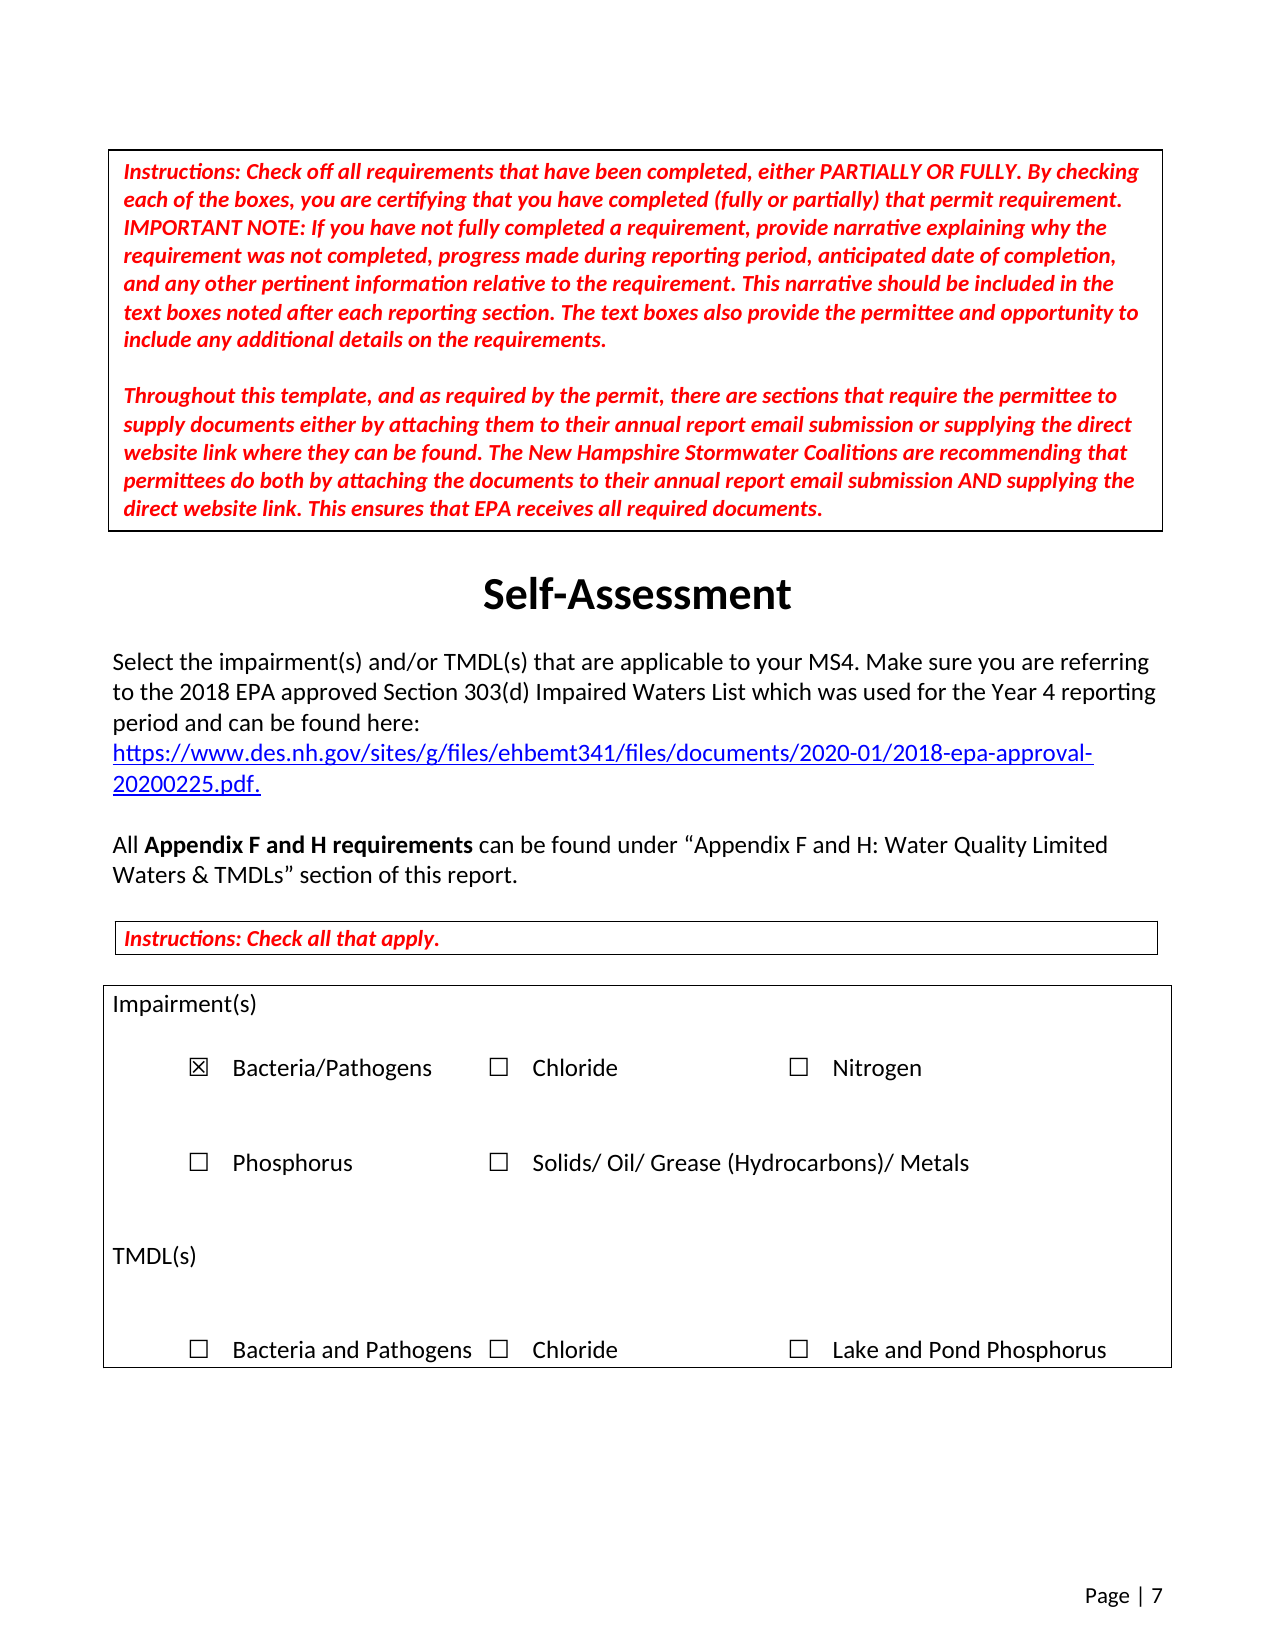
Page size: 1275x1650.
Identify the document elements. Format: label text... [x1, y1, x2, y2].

text Instructions: Check all that apply. [116, 922, 1157, 954]
text Phosphorus Solids/ Oil/ Grease (Hydrocarbons)/ Metals [112, 1145, 1162, 1179]
text Bacteria/Pathogens Chloride Nitrogen [112, 1049, 1162, 1084]
text All Appendix F and H requirements can be found under “Appendix F and H: Water Quality Limited Waters & TMDLs” section of this report. [112, 829, 1162, 890]
text Impairment(s) [104, 986, 1171, 1019]
text Bacteria and Pathogens Chloride Lake and Pond Phosphorus [104, 1328, 1171, 1367]
text Select the impairment(s) and/or TMDL(s) that are applicable to your MS4. Make sure you are referring to the 2018 EPA approved Section 303(d) Impaired Waters List which was used for the Year 4 reporting period and can be found here: https://www.des.nh.gov/sites/g/files/ehbemt341/files/documents/2020-01/2018-epa-approval-20200225.pdf. [112, 646, 1162, 798]
text Self-Assessment [112, 565, 1162, 621]
text TMDL(s) [112, 1240, 1162, 1270]
